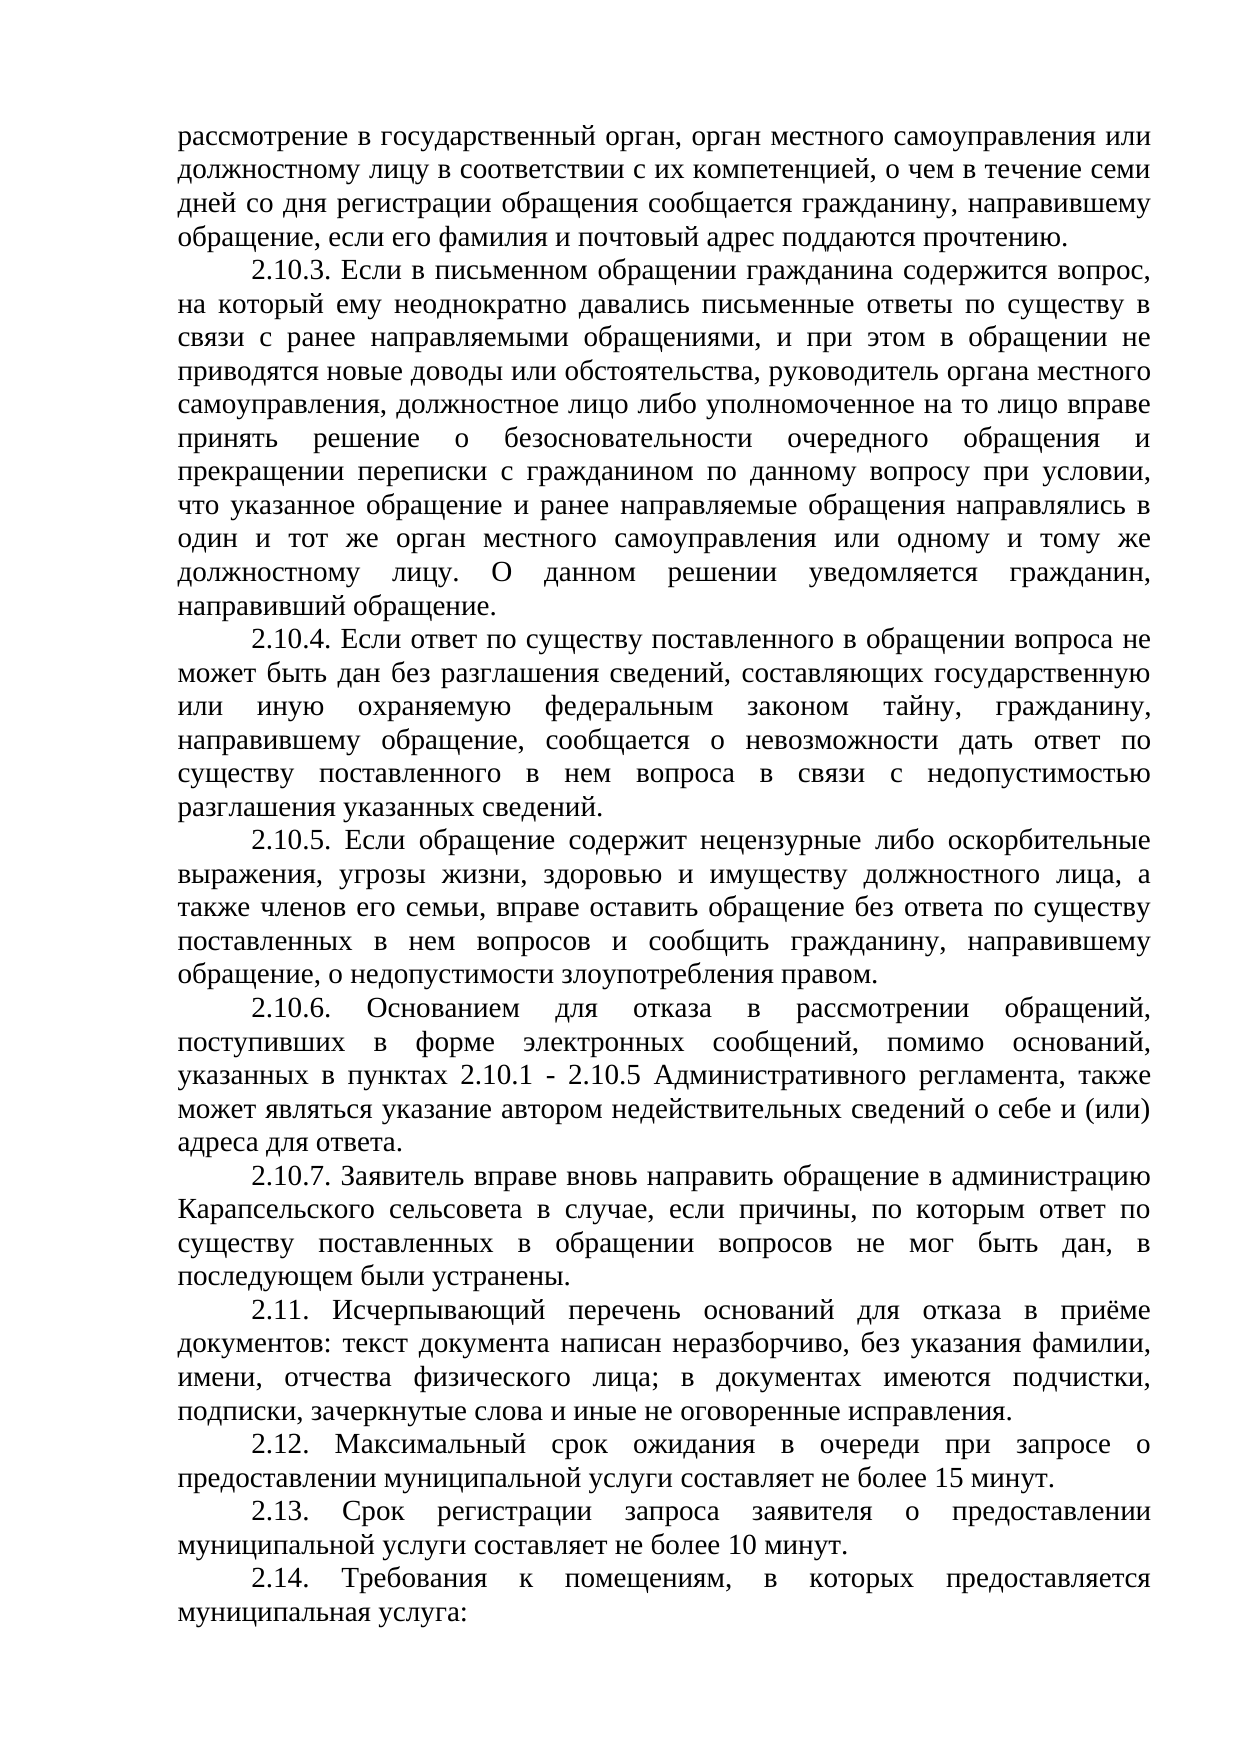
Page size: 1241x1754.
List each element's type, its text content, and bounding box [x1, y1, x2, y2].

text 2.10.3. Если в письменном обращении гражданина содержится вопрос, на который ему неоднократно давались письменные ответы по существу в связи с ранее направляемыми обращениями, и при этом в обращении не приводятся новые доводы или обстоятельства, руководитель органа местного самоуправления, должностное лицо либо уполномоченное на то лицо вправе принять решение о безосновательности очередного обращения и прекращении переписки с гражданином по данному вопросу при условии, что указанное обращение и ранее направляемые обращения направлялись в один и тот же орган местного самоуправления или одному и тому же должностному лицу. О данном решении уведомляется гражданин, направивший обращение. [177, 252, 1152, 621]
text 2.10.4. Если ответ по существу поставленного в обращении вопроса не может быть дан без разглашения сведений, составляющих государственную или иную охраняемую федеральным законом тайну, гражданину, направившему обращение, сообщается о невозможности дать ответ по существу поставленного в нем вопроса в связи с недопустимостью разглашения указанных сведений. [177, 621, 1152, 822]
text 2.10.5. Если обращение содержит нецензурные либо оскорбительные выражения, угрозы жизни, здоровью и имуществу должностного лица, а также членов его семьи, вправе оставить обращение без ответа по существу поставленных в нем вопросов и сообщить гражданину, направившему обращение, о недопустимости злоупотребления правом. [177, 822, 1152, 990]
text 2.13. Срок регистрации запроса заявителя о предоставлении муниципальной услуги составляет не более 10 минут. [177, 1493, 1152, 1560]
text 2.12. Максимальный срок ожидания в очереди при запросе о предоставлении муниципальной услуги составляет не более 15 минут. [177, 1426, 1152, 1493]
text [177, 118, 1152, 252]
text 2.10.7. Заявитель вправе вновь направить обращение в администрацию Карапсельского сельсовета в случае, если причины, по которым ответ по существу поставленных в обращении вопросов не мог быть дан, в последующем были устранены. [177, 1158, 1152, 1292]
text 2.10.6. Основанием для отказа в рассмотрении обращений, поступивших в форме электронных сообщений, помимо оснований, указанных в пунктах 2.10.1 - 2.10.5 Административного регламента, также может являться указание автором недействительных сведений о себе и (или) адреса для ответа. [177, 990, 1152, 1158]
text 2.14. Требования к помещениям, в которых предоставляется муниципальная услуга: [177, 1560, 1152, 1627]
text 2.11. Исчерпывающий перечень оснований для отказа в приёме документов: текст документа написан неразборчиво, без указания фамилии, имени, отчества физического лица; в документах имеются подчистки, подписки, зачеркнутые слова и иные не оговоренные исправления. [177, 1292, 1152, 1426]
